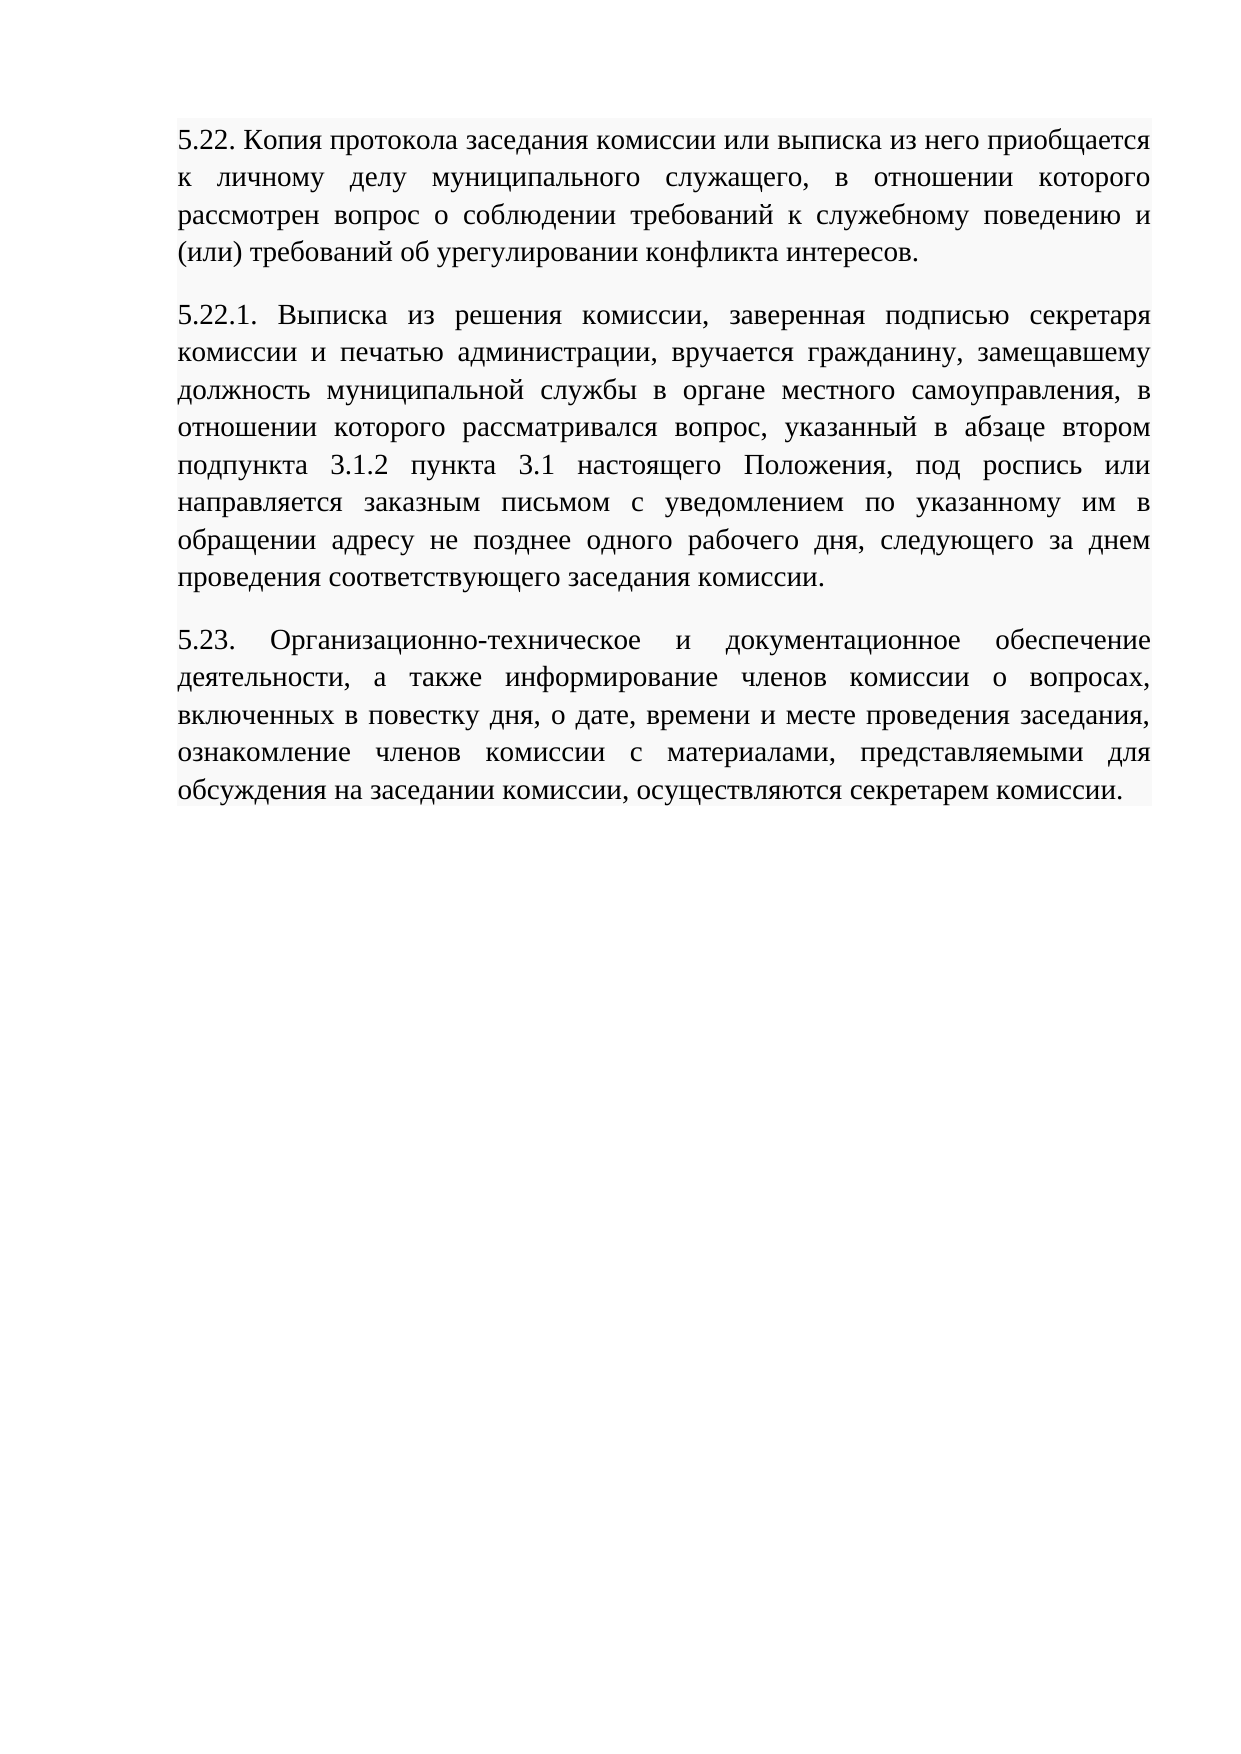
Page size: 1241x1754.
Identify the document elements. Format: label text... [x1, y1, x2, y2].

text 5.22. Копия протокола заседания комиссии или выписка из него приобщается к личному делу муниципального служащего, в отношении которого рассмотрен вопрос о соблюдении требований к служебному поведению и (или) требований об урегулировании конфликта интересов. [177, 118, 1152, 268]
text 5.23. Организационно-техническое и документационное обеспечение деятельности, а также информирование членов комиссии о вопросах, включенных в повестку дня, о дате, времени и месте проведения заседания, ознакомление членов комиссии с материалами, представляемыми для обсуждения на заседании комиссии, осуществляются секретарем комиссии. [177, 618, 1152, 806]
text 5.22.1. Выписка из решения комиссии, заверенная подписью секретаря комиссии и печатью администрации, вручается гражданину, замещавшему должность муниципальной службы в органе местного самоуправления, в отношении которого рассматривался вопрос, указанный в абзаце втором подпункта 3.1.2 пункта 3.1 настоящего Положения, под роспись или направляется заказным письмом с уведомлением по указанному им в обращении адресу не позднее одного рабочего дня, следующего за днем проведения соответствующего заседания комиссии. [177, 293, 1152, 593]
